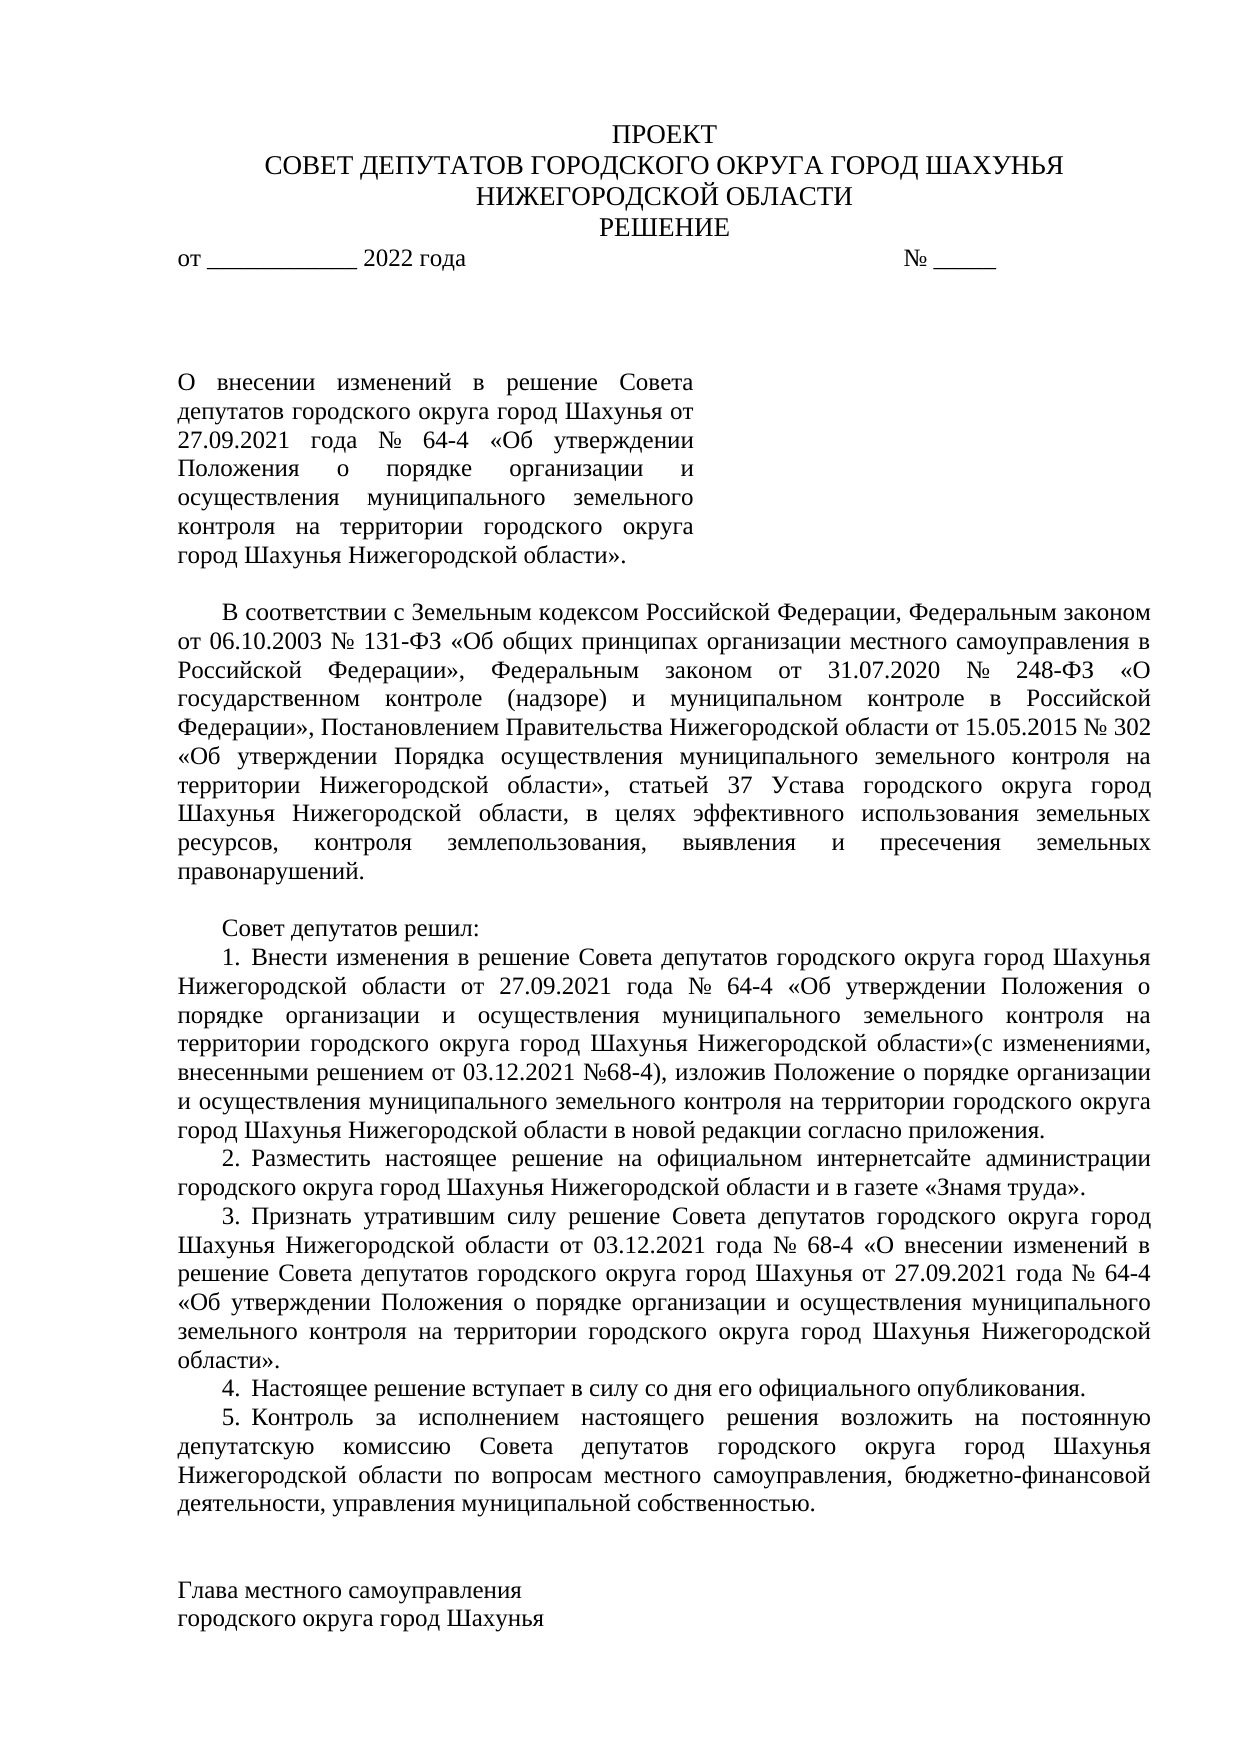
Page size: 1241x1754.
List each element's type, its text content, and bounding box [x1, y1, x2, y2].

text СОВЕТ ДЕПУТАТОВ ГОРОДСКОГО ОКРУГА ГОРОД ШАХУНЬЯ НИЖЕГОРОДСКОЙ ОБЛАСТИ [177, 149, 1152, 212]
list Настоящее решение вступает в силу со дня его официального опубликования. [177, 1373, 1152, 1402]
list Признать утратившим силу решение Совета депутатов городского округа город Шахунья Нижегородской области от 03.12.2021 года № 68-4 «О внесении изменений в решение Совета депутатов городского округа город Шахунья от 27.09.2021 года № 64-4 «Об утверждении Положения о порядке организации и осуществления муниципального земельного контроля на территории городского округа город Шахунья Нижегородской области». [177, 1201, 1152, 1373]
list Контроль за исполнением настоящего решения возложить на постоянную депутатскую комиссию Совета депутатов городского округа город Шахунья Нижегородской области по вопросам местного самоуправления, бюджетно-финансовой деятельности, управления муниципальной собственностью. [177, 1402, 1152, 1517]
text В соответствии с Земельным кодексом Российской Федерации, Федеральным законом от 06.10.2003 № 131-ФЗ «Об общих принципах организации местного самоуправления в Российской Федерации», Федеральным законом от 31.07.2020 № 248-ФЗ «О государственном контроле (надзоре) и муниципальном контроле в Российской Федерации», Постановлением Правительства Нижегородской области от 15.05.2015 № 302 «Об утверждении Порядка осуществления муниципального земельного контроля на территории Нижегородской области», статьей 37 Устава городского округа город Шахунья Нижегородской области, в целях эффективного использования земельных ресурсов, контроля землепользования, выявления и пресечения земельных правонарушений. [177, 597, 1152, 885]
text ПРОЕКТ [177, 118, 1152, 149]
list Разместить настоящее решение на официальном интернетсайте администрации городского округа город Шахунья Нижегородской области и в газете «Знамя труда». [177, 1143, 1152, 1201]
list городского округа город Шахунья [177, 1603, 1152, 1632]
list Глава местного самоуправления [177, 1575, 1152, 1603]
text РЕШЕНИЕ [177, 212, 1152, 243]
text Совет депутатов решил: [177, 913, 1152, 942]
text О внесении изменений в решение Совета депутатов городского округа город Шахунья от 27.09.2021 года № 64-4 «Об утверждении Положения о порядке организации и осуществления муниципального земельного контроля на территории городского округа город Шахунья Нижегородской области». [177, 367, 694, 568]
list Внести изменения в решение Совета депутатов городского округа город Шахунья Нижегородской области от 27.09.2021 года № 64-4 «Об утверждении Положения о порядке организации и осуществления муниципального земельного контроля на территории городского округа город Шахунья Нижегородской области»(с изменениями, внесенными решением от 03.12.2021 №68-4), изложив Положение о порядке организации и осуществления муниципального земельного контроля на территории городского округа город Шахунья Нижегородской области в новой редакции согласно приложения. [177, 942, 1152, 1143]
text от ____________ 2022 года № _____ [177, 243, 1152, 271]
